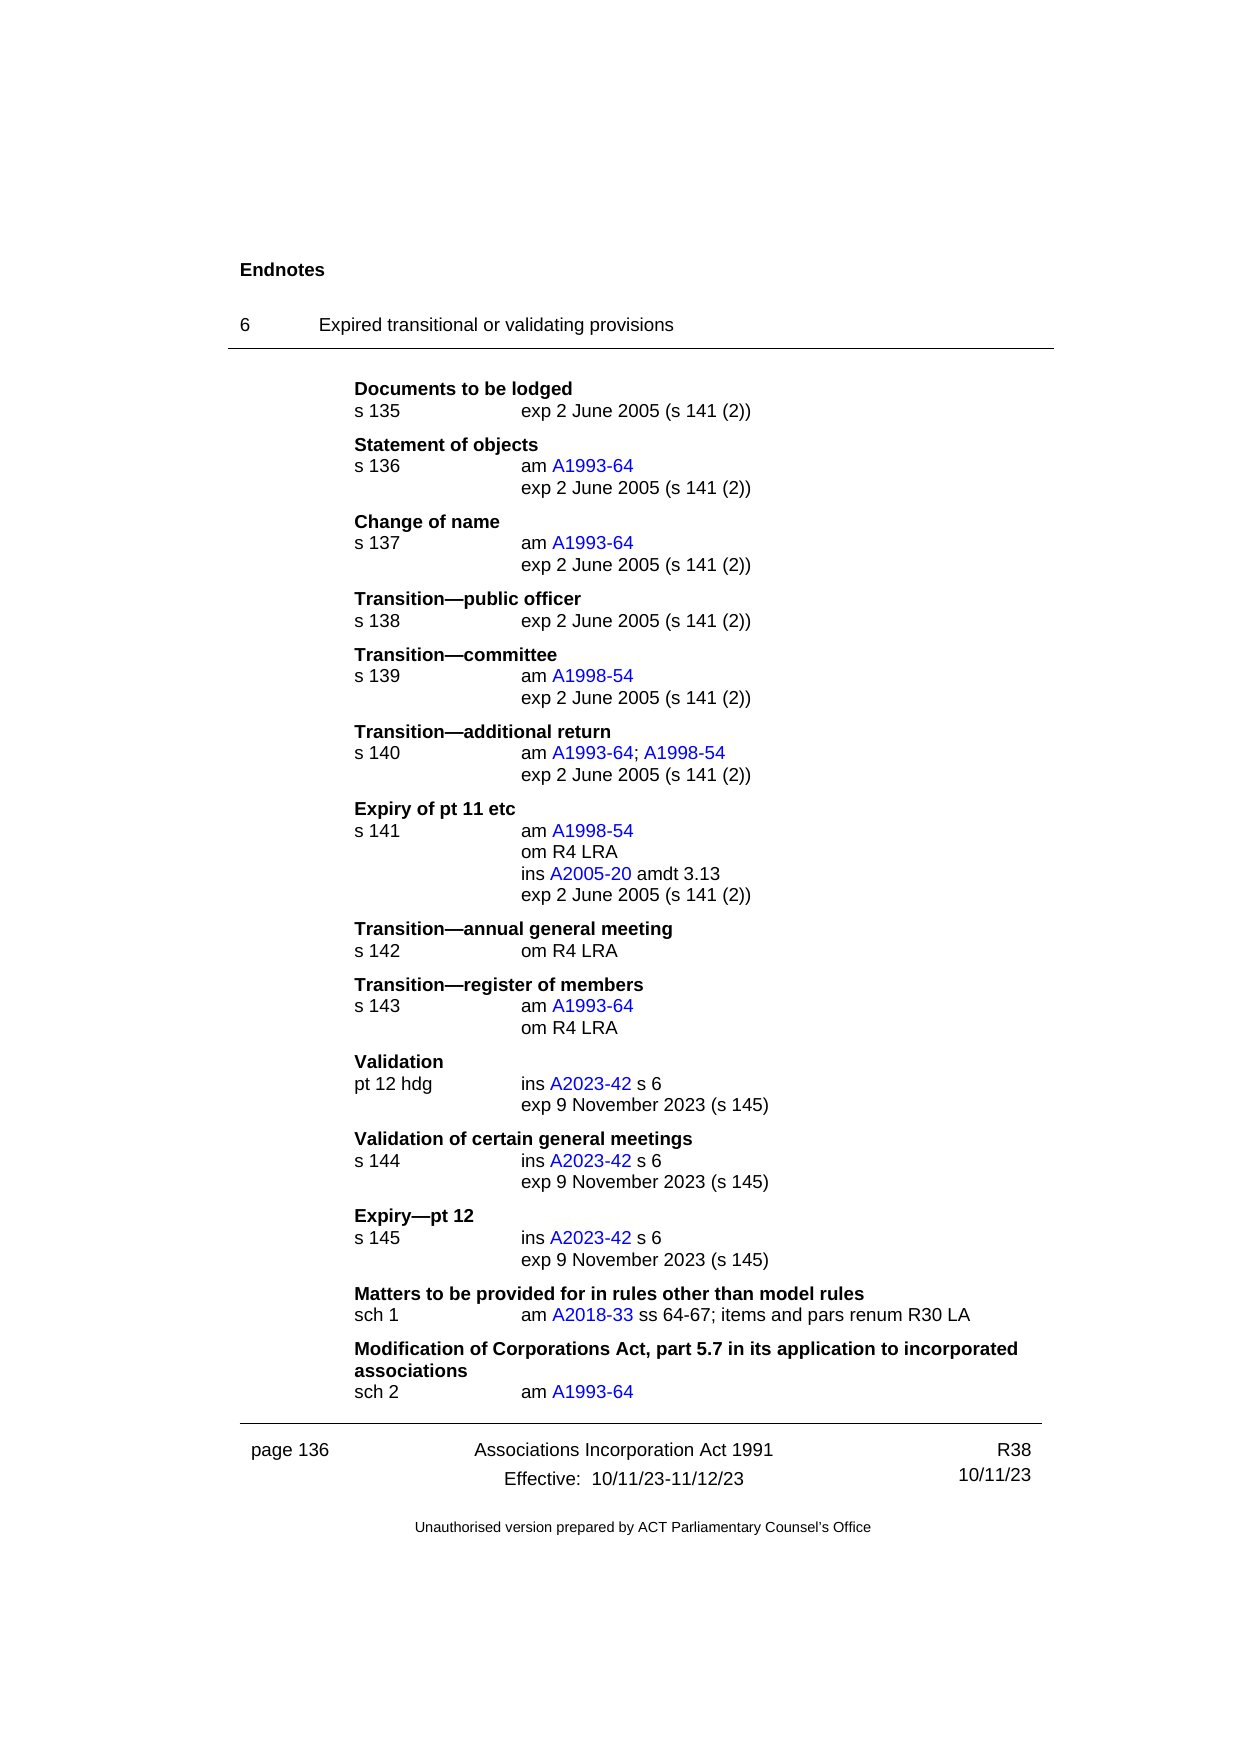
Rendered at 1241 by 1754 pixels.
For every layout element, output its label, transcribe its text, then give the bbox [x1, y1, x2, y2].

text s 145 ins A2023-42 s 6 [354, 1227, 1042, 1248]
text s 141 am A1998-54 [354, 819, 1042, 841]
text s 138 exp 2 June 2005 (s 141 (2)) [354, 609, 1042, 631]
text exp 2 June 2005 (s 141 (2)) [354, 554, 1042, 575]
text exp 9 November 2023 (s 145) [354, 1171, 1042, 1193]
text s 142 om R4 LRA [354, 940, 1042, 961]
text Statement of objects [354, 433, 1042, 455]
text s 143 am A1993-64 [354, 995, 1042, 1017]
text Validation of certain general meetings [354, 1128, 1042, 1150]
text Transition—annual general meeting [354, 918, 1042, 940]
text exp 2 June 2005 (s 141 (2)) [354, 764, 1042, 785]
text exp 9 November 2023 (s 145) [354, 1248, 1042, 1270]
text Change of name [354, 511, 1042, 532]
text Transition—additional return [354, 721, 1042, 742]
text s 135 exp 2 June 2005 (s 141 (2)) [354, 399, 1042, 421]
text Matters to be provided for in rules other than model rules [354, 1282, 1042, 1304]
text Expiry of pt 11 etc [354, 798, 1042, 819]
text ins A2005-20 amdt 3.13 [354, 862, 1042, 884]
text s 136 am A1993-64 [354, 455, 1042, 477]
text om R4 LRA [354, 1017, 1042, 1038]
text Documents to be lodged [354, 378, 1042, 399]
text s 137 am A1993-64 [354, 532, 1042, 554]
text exp 2 June 2005 (s 141 (2)) [354, 884, 1042, 906]
text Modification of Corporations Act, part 5.7 in its application to incorporated associations [354, 1338, 1042, 1381]
text sch 1 am A2018-33 ss 64-67; items and pars renum R30 LA [354, 1304, 1042, 1326]
text om R4 LRA [354, 841, 1042, 862]
text Validation [354, 1051, 1042, 1072]
text Transition—register of members [354, 974, 1042, 995]
text exp 2 June 2005 (s 141 (2)) [354, 477, 1042, 498]
text s 144 ins A2023-42 s 6 [354, 1150, 1042, 1171]
text sch 2 am A1993-64 [354, 1381, 1042, 1403]
text pt 12 hdg ins A2023-42 s 6 [354, 1072, 1042, 1094]
text s 140 am A1993-64; A1998-54 [354, 742, 1042, 764]
text s 139 am A1998-54 [354, 665, 1042, 687]
text exp 9 November 2023 (s 145) [354, 1094, 1042, 1116]
text Expiry—pt 12 [354, 1205, 1042, 1227]
text exp 2 June 2005 (s 141 (2)) [354, 687, 1042, 708]
text Transition—committee [354, 643, 1042, 665]
text Transition—public officer [354, 588, 1042, 609]
